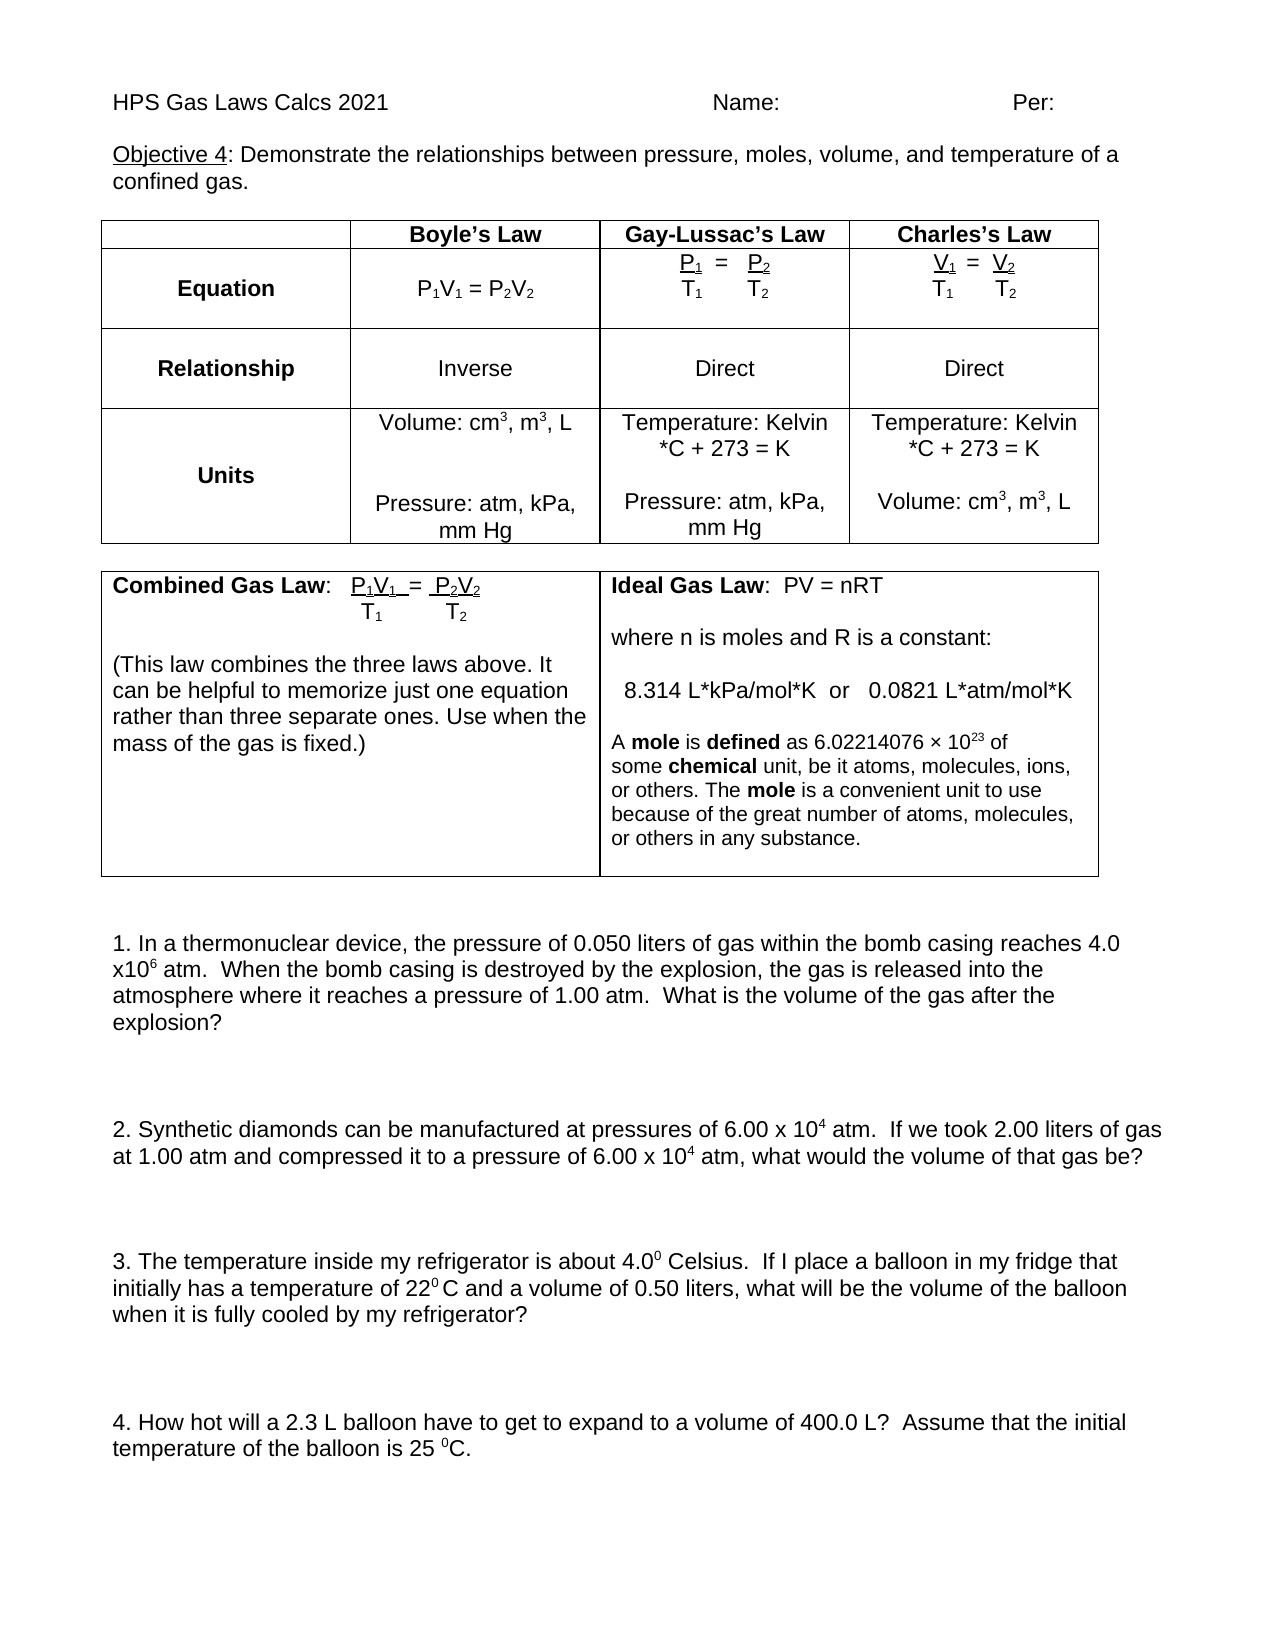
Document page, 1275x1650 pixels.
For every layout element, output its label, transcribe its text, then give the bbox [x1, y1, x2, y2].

table_cell Temperature: Kelvin *C + 273 = K Volume: cm3, m3, L [850, 409, 1098, 543]
table_cell Volume: cm3, m3, L Pressure: atm, kPa, mm Hg [351, 409, 599, 543]
table_cell Units [102, 409, 350, 543]
table_header [102, 221, 350, 248]
table_header Ideal Gas Law: PV = nRT where n is moles and R is a constant: 8.314 L*kPa/mol*K or 0.0821 L*atm/mol*K A mole is defined as 6.02214076 × 1023 of some chemical unit, be it atoms, molecules, ions, or others. The mole is a convenient unit to use because of the great number of atoms, molecules, or others in any substance. [601, 572, 1098, 876]
text 3. The temperature inside my refrigerator is about 4.00 Celsius. If I place a balloon in my fridge that initially has a temperature of 220 C and a volume of 0.50 liters, what will be the volume of the balloon when it is fully cooled by my refrigerator? [112, 1248, 1162, 1327]
table_cell Inverse [351, 329, 599, 408]
table_cell Relationship [102, 329, 350, 408]
table_cell P1V1 = P2V2 [351, 249, 599, 328]
table_header Gay-Lussac’s Law [601, 221, 849, 248]
table_cell Equation [102, 249, 350, 328]
text 2. Synthetic diamonds can be manufactured at pressures of 6.00 x 104 atm. If we took 2.00 liters of gas at 1.00 atm and compressed it to a pressure of 6.00 x 104 atm, what would the volume of that gas be? [112, 1116, 1162, 1169]
table_cell Direct [601, 329, 849, 408]
table_cell P1 = P2 T1 T2 [601, 249, 849, 328]
table_header Combined Gas Law: P1V1 = P2V2 T1 T2 (This law combines the three laws above. It can be helpful to memorize just one equation rather than three separate ones. Use when the mass of the gas is fixed.) [102, 572, 599, 876]
table_cell Temperature: Kelvin *C + 273 = K Pressure: atm, kPa, mm Hg [601, 409, 849, 543]
text 1. In a thermonuclear device, the pressure of 0.050 liters of gas within the bomb casing reaches 4.0 x106 atm. When the bomb casing is destroyed by the explosion, the gas is released into the atmosphere where it reaches a pressure of 1.00 atm. What is the volume of the gas after the explosion? [112, 929, 1162, 1035]
text HPS Gas Laws Calcs 2021 Name: Per: [112, 88, 1162, 115]
text 4. How hot will a 2.3 L balloon have to get to expand to a volume of 400.0 L? Assume that the initial temperature of the balloon is 25 0C. [112, 1409, 1162, 1461]
text Objective 4: Demonstrate the relationships between pressure, moles, volume, and temperature of a confined gas. [112, 141, 1162, 194]
table_cell Direct [850, 329, 1098, 408]
table_header Charles’s Law [850, 221, 1098, 248]
table_cell V1 = V2 T1 T2 [850, 249, 1098, 328]
table_header Boyle’s Law [351, 221, 599, 248]
